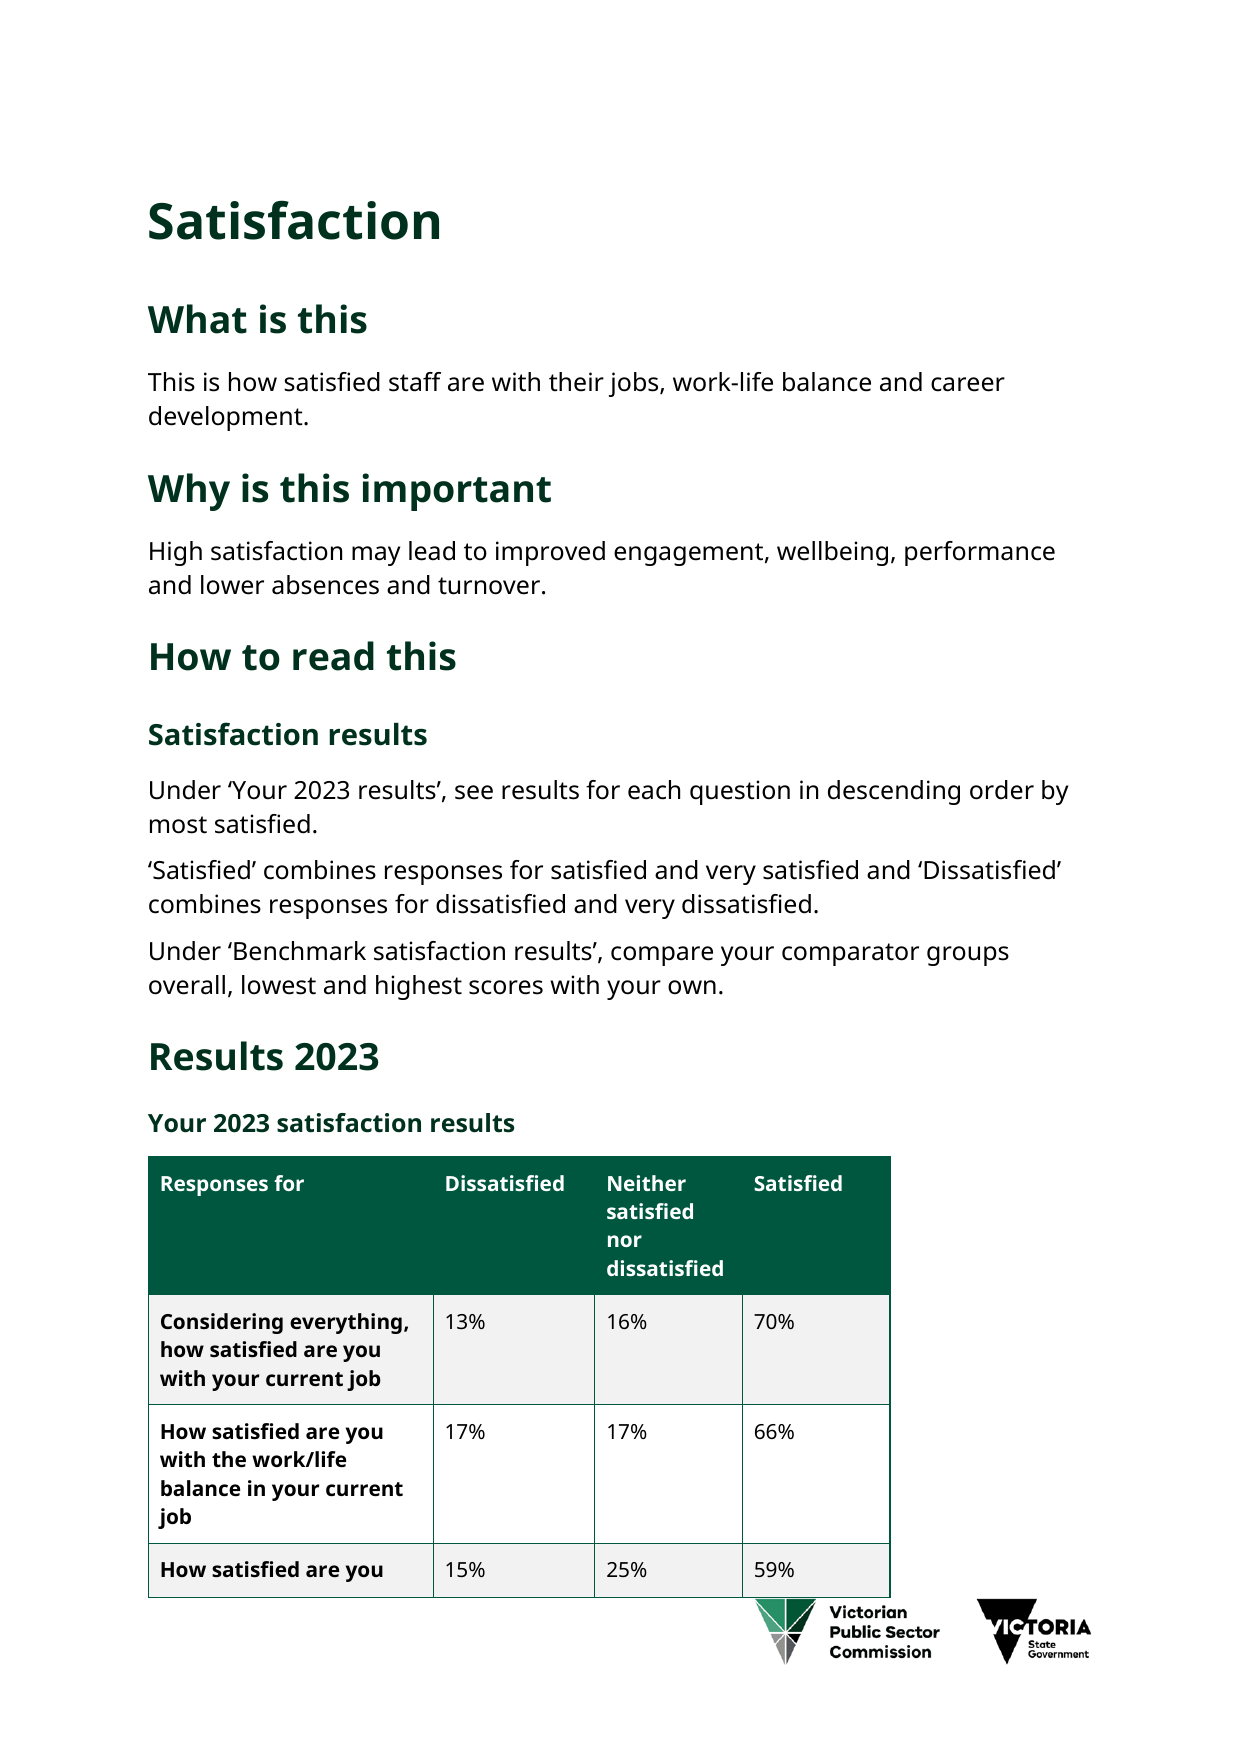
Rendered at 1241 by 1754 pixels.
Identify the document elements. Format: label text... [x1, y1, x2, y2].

table_cell How satisfied are you with the work/life balance in your current job [149, 1405, 433, 1542]
table_cell 25% [595, 1544, 742, 1597]
table_cell 15% [434, 1544, 594, 1597]
table_header Responses for [149, 1157, 433, 1294]
table_header Satisfied [743, 1157, 889, 1294]
subtitle Why is this important [148, 462, 1092, 513]
text Under ‘Benchmark satisfaction results’, compare your comparator groups overall, lowest and highest scores with your own. [148, 933, 1092, 1001]
table_cell How satisfied are you with your career development within your current organisation [149, 1544, 433, 1597]
subtitle Satisfaction results [148, 714, 1092, 754]
text Under ‘Your 2023 results’, see results for each question in descending order by most satisfied. [148, 772, 1092, 840]
table_cell 17% [434, 1405, 594, 1542]
table_cell 59% [743, 1544, 889, 1597]
table_cell 17% [595, 1405, 742, 1542]
subtitle What is this [148, 294, 1092, 345]
table_cell 16% [595, 1295, 742, 1404]
table_cell 66% [743, 1405, 889, 1542]
table_cell Considering everything, how satisfied are you with your current job [149, 1295, 433, 1404]
subtitle Your 2023 satisfaction results [148, 1106, 1092, 1140]
text ‘Satisfied’ combines responses for satisfied and very satisfied and ‘Dissatisfied’ combines responses for dissatisfied and very dissatisfied. [148, 853, 1092, 921]
text This is how satisfied staff are with their jobs, work-life balance and career development. [148, 365, 1092, 433]
subtitle How to read this [148, 631, 1092, 682]
subtitle Results 2023 [148, 1031, 1092, 1082]
picture [754, 1598, 1093, 1666]
subtitle Satisfaction [148, 186, 1092, 254]
table_header Dissatisfied [434, 1157, 594, 1294]
table_cell 13% [434, 1295, 594, 1404]
text High satisfaction may lead to improved engagement, wellbeing, performance and lower absences and turnover. [148, 533, 1092, 601]
table_header Neither satisfied nor dissatisfied [595, 1157, 742, 1294]
table_cell 70% [743, 1295, 889, 1404]
